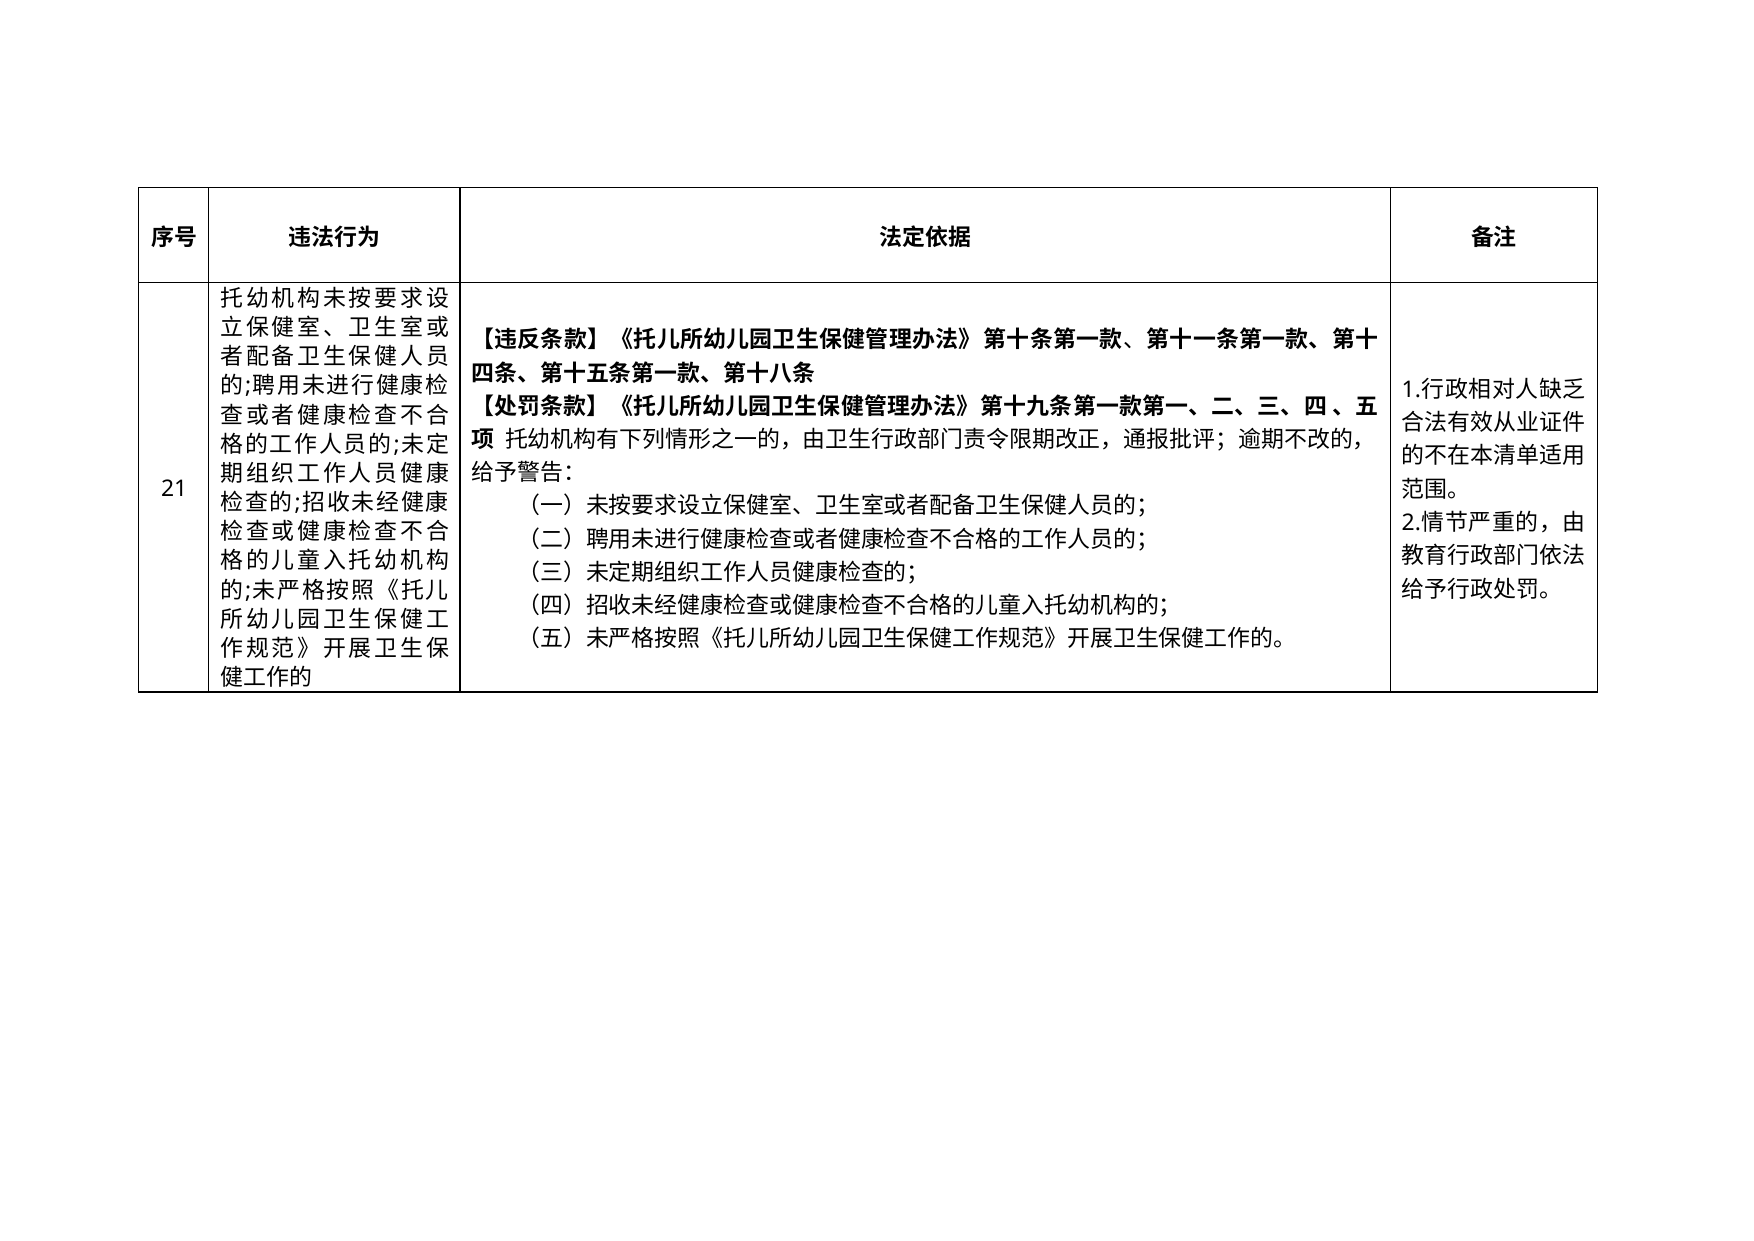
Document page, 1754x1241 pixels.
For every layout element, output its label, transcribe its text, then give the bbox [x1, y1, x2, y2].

table_header 备注 [1391, 188, 1597, 282]
table_cell 托幼机构未按要求设立保健室、卫生室或者配备卫生保健人员的;聘用未进行健康检查或者健康检查不合格的工作人员的;未定期组织工作人员健康检查的;招收未经健康检查或健康检查不合格的儿童入托幼机构的;未严格按照《托儿所幼儿园卫生保健工作规范》开展卫生保健工作的 [209, 283, 459, 691]
table_cell 【违反条款】《托儿所幼儿园卫生保健管理办法》第十条第一款、第十一条第一款、第十四条、第十五条第一款、第十八条 【处罚条款】《托儿所幼儿园卫生保健管理办法》第十九条第一款第一、二、三、四 、五项 托幼机构有下列情形之一的，由卫生行政部门责令限期改正，通报批评；逾期不改的，给予警告： （一）未按要求设立保健室、卫生室或者配备卫生保健人员的； （二）聘用未进行健康检查或者健康检查不合格的工作人员的； （三）未定期组织工作人员健康检查的； （四）招收未经健康检查或健康检查不合格的儿童入托幼机构的； （五）未严格按照《托儿所幼儿园卫生保健工作规范》开展卫生保健工作的。 [461, 283, 1390, 691]
table_cell 1.行政相对人缺乏合法有效从业证件的不在本清单适用范围。 2.情节严重的，由教育行政部门依法给予行政处罚。 [1391, 283, 1597, 691]
table_header 违法行为 [209, 188, 459, 282]
table_cell 21 [139, 283, 208, 691]
table_header 法定依据 [461, 188, 1390, 282]
table_header 序号 [139, 188, 208, 282]
